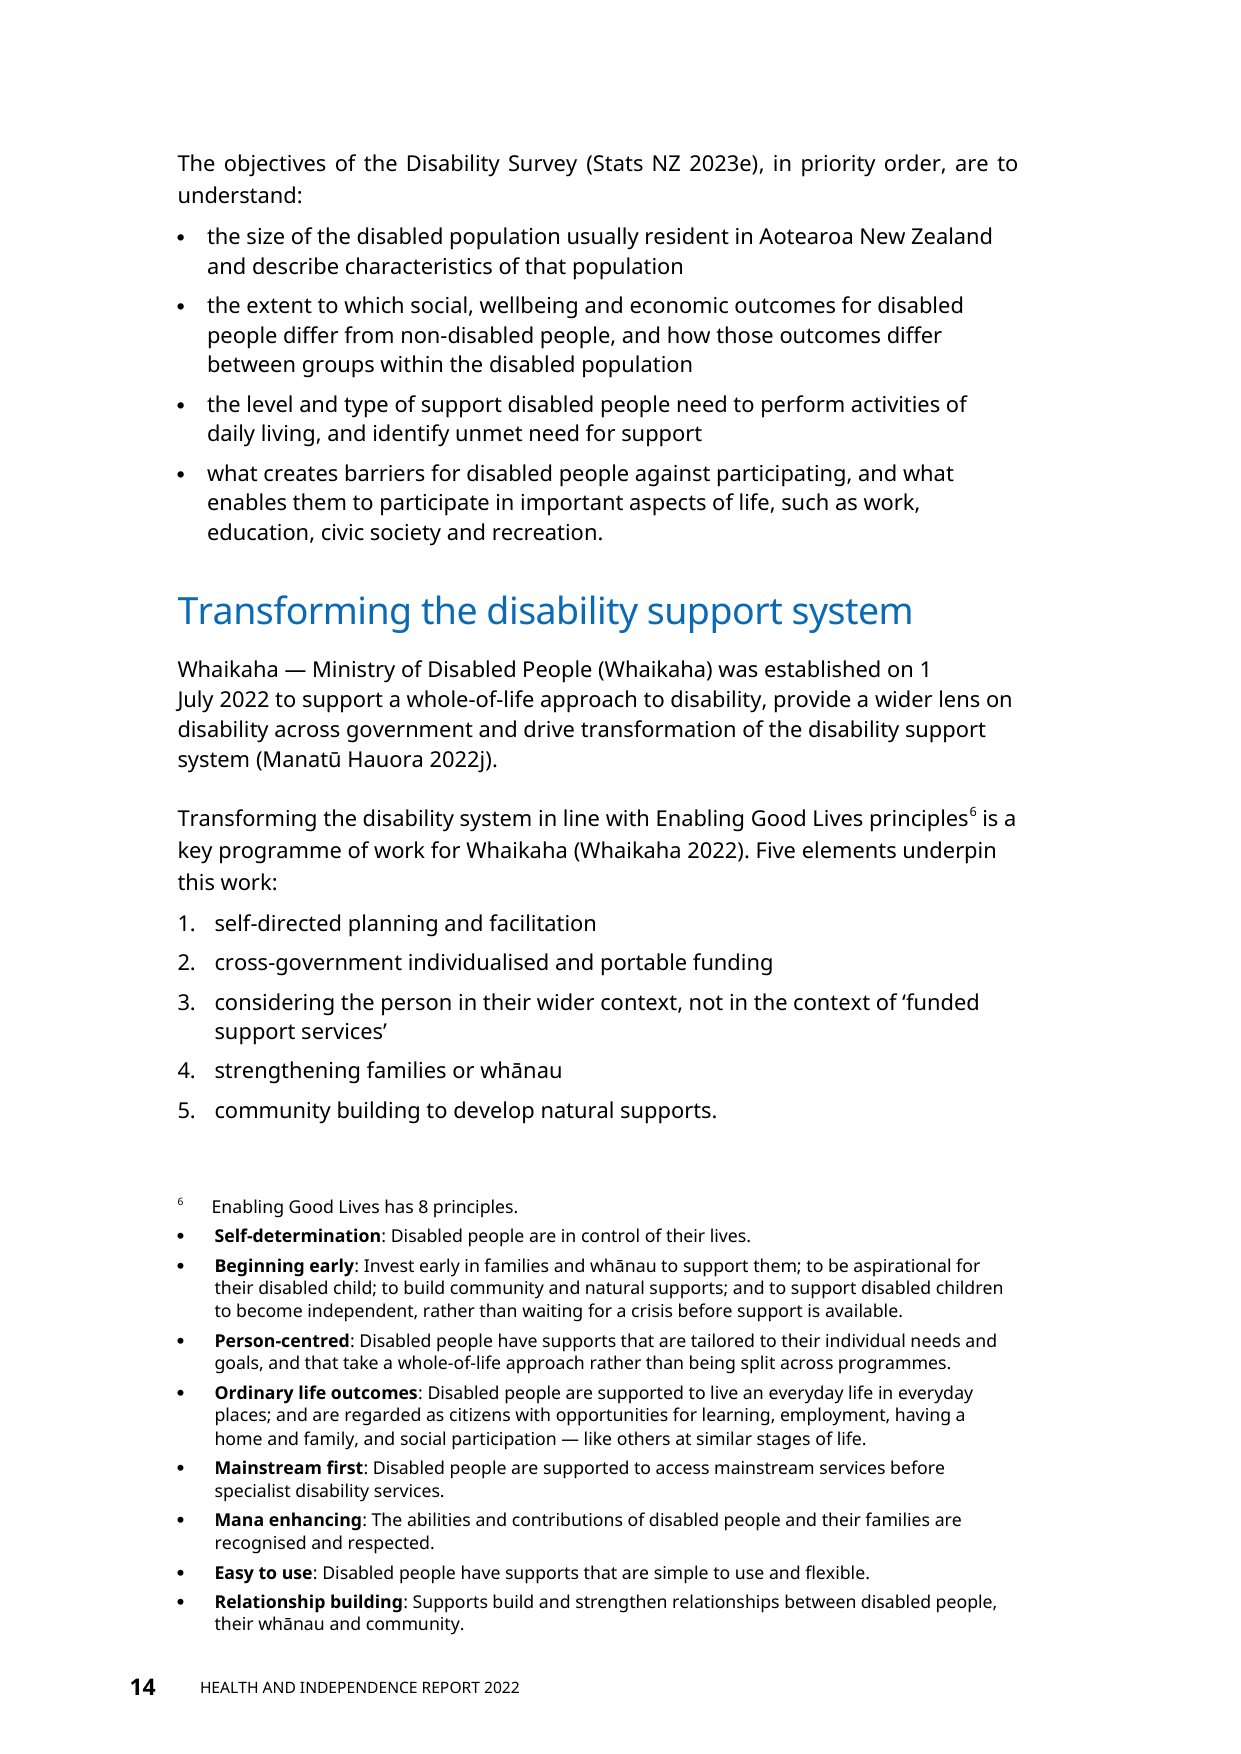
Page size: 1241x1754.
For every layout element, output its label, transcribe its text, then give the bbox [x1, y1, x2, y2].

list self-directed planning and facilitation [177, 908, 1019, 938]
text the size of the disabled population usually resident in Aotearoa New Zealand and describe characteristics of that population [177, 221, 1019, 280]
list considering the person in their wider context, not in the context of ‘funded support services’ [177, 986, 1019, 1046]
text Transforming the disability system in line with Enabling Good Lives principles is a key programme of work for Whaikaha (Whaikaha 2022). Five elements underpin this work: [177, 803, 1019, 897]
text the level and type of support disabled people need to perform activities of daily living, and identify unmet need for support [177, 388, 1019, 448]
text the extent to which social, wellbeing and economic outcomes for disabled people differ from non-disabled people, and how those outcomes differ between groups within the disabled population [177, 290, 1019, 379]
list community building to develop natural supports. [177, 1094, 1019, 1124]
text Whaikaha — Ministry of Disabled People (Whaikaha) was established on 1 July 2022 to support a whole-of-life approach to disability, provide a wider lens on disability across government and drive transformation of the disability support system (Manatū Hauora 2022j). [177, 654, 1019, 773]
list cross-government individualised and portable funding [177, 947, 1019, 977]
list strengthening families or whānau [177, 1055, 1019, 1085]
text The objectives of the Disability Survey (Stats NZ 2023e), in priority order, are to understand: [177, 148, 1019, 209]
text what creates barriers for disabled people against participating, and what enables them to participate in important aspects of life, such as work, education, civic society and recreation. [177, 457, 1019, 547]
subtitle Transforming the disability support system [177, 584, 1019, 635]
